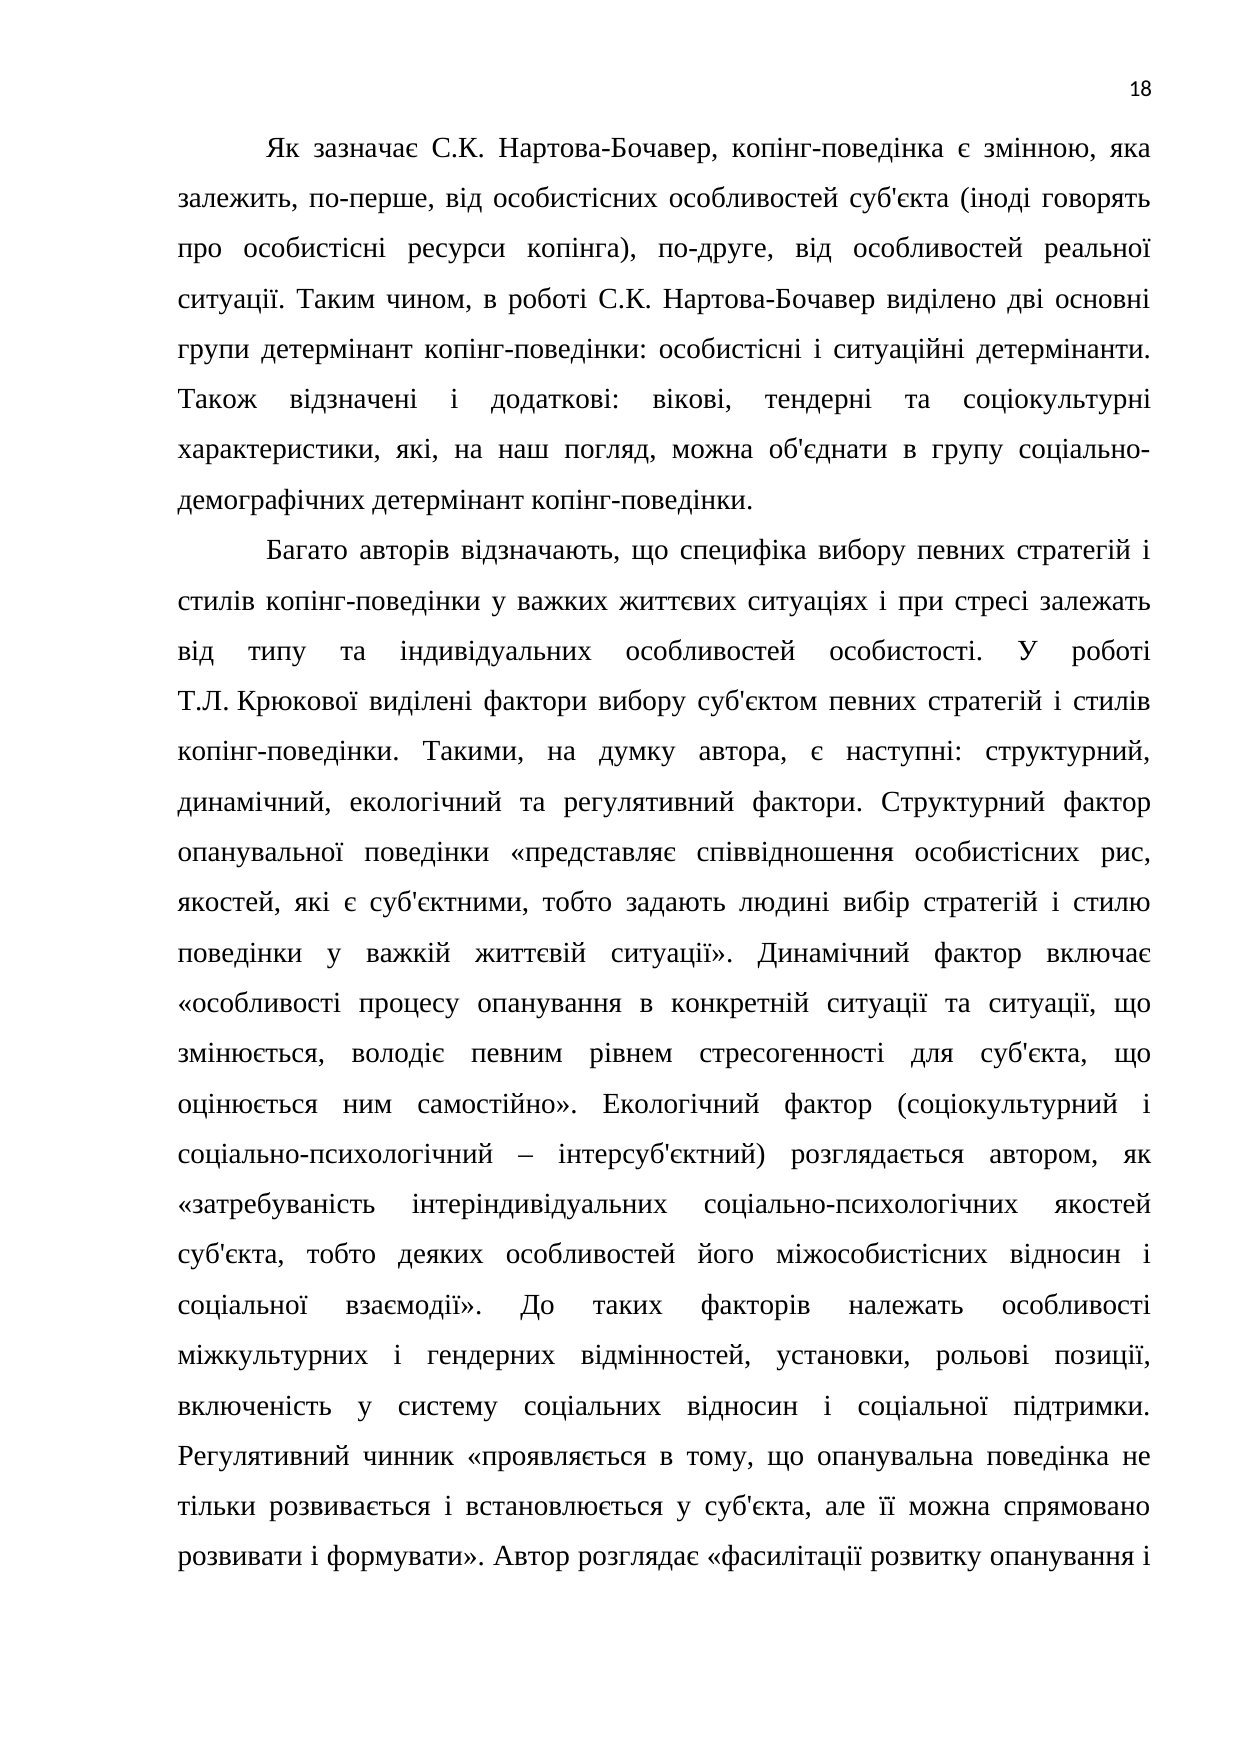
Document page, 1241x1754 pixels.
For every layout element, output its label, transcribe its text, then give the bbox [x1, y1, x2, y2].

text Як зазначає С.К. Нартова-Бочавер, копінг-поведінка є змінною, яка залежить, по-перше, від особистісних особливостей суб'єкта (іноді говорять про особистісні ресурси копінга), по-друге, від особливостей реальної ситуації. Таким чином, в роботі С.К. Нартова-Бочавер виділено дві основні групи детермінант копінг-поведінки: особистісні і ситуаційні детермінанти. Також відзначені і додаткові: вікові, тендерні та соціокультурні характеристики, які, на наш погляд, можна об'єднати в групу соціально-демографічних детермінант копінг-поведінки. [177, 130, 1152, 516]
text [177, 532, 1152, 1572]
